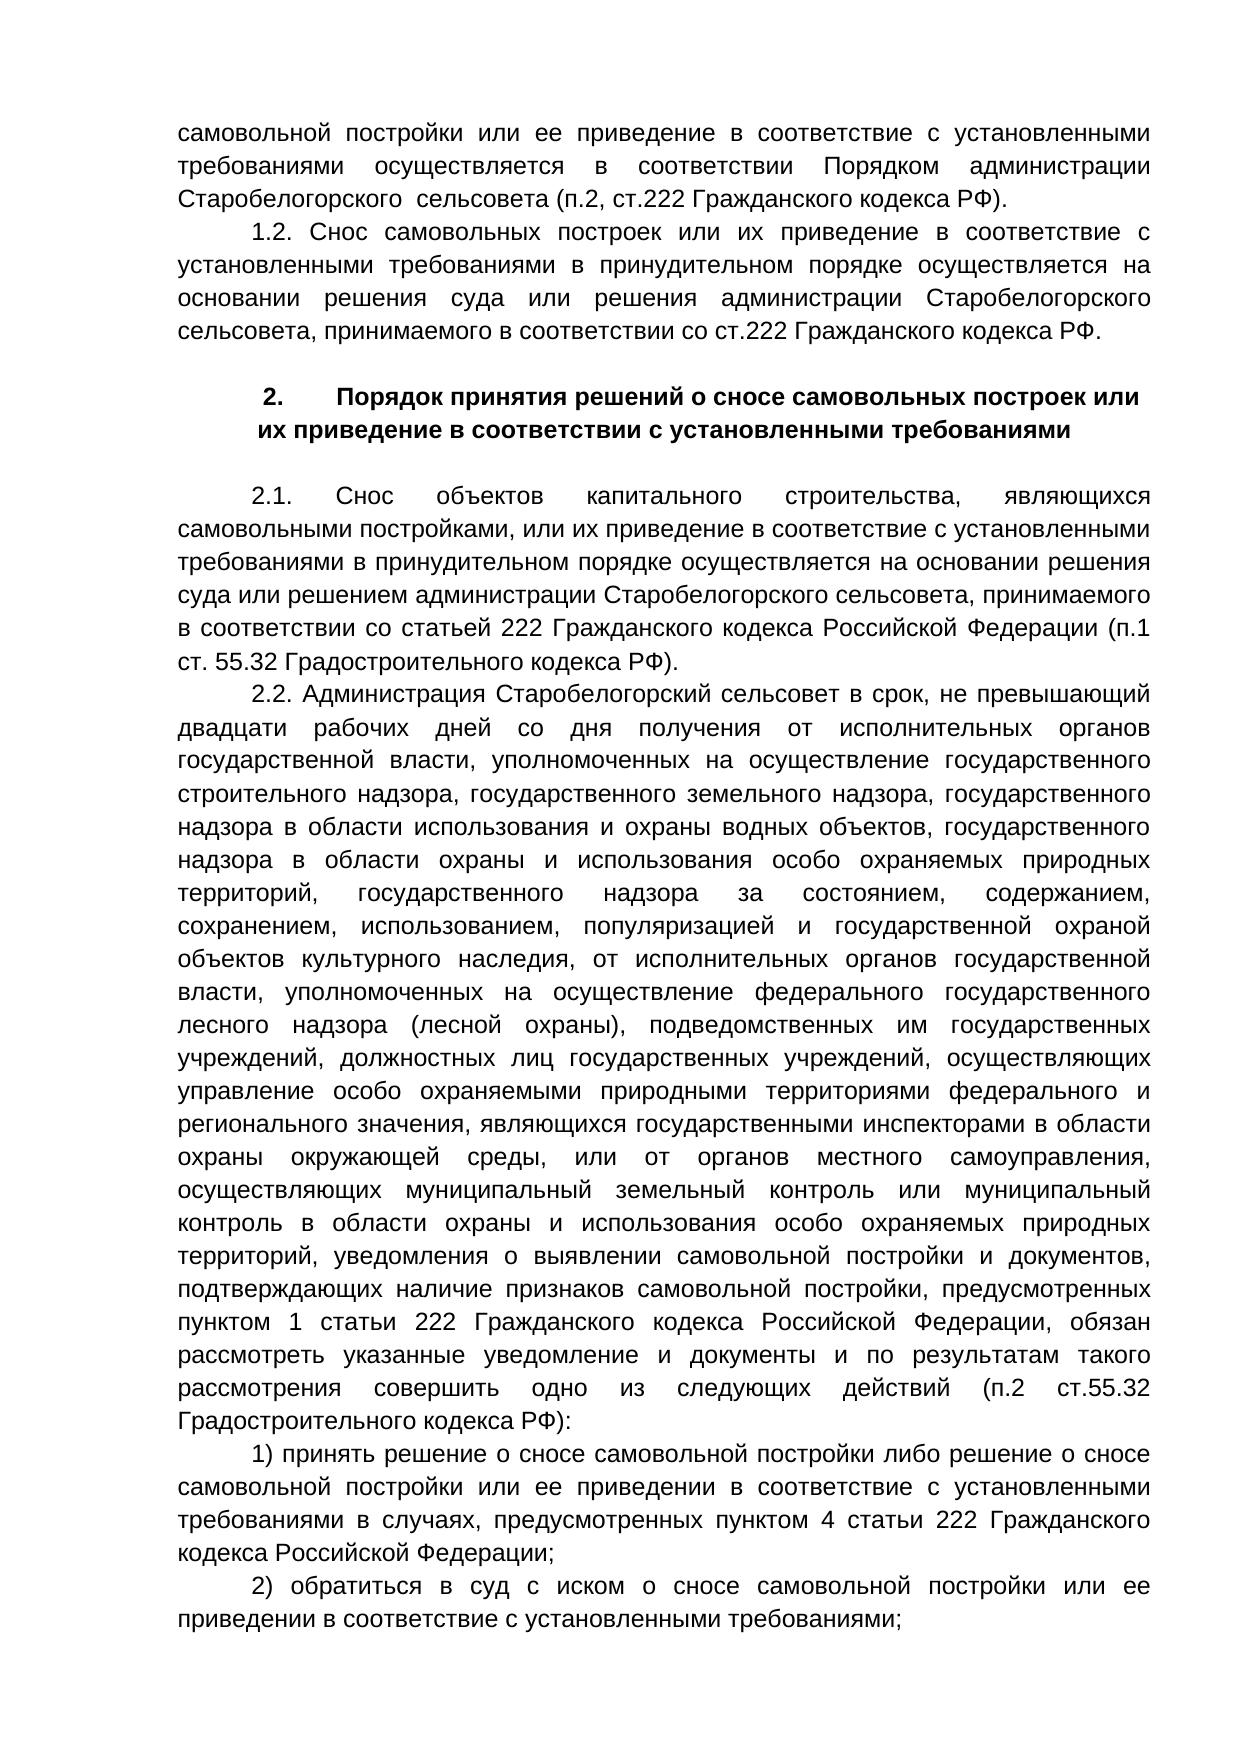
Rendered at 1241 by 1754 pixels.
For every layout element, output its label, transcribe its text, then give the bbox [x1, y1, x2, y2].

text 2) обратиться в суд с иском о сносе самовольной постройки или ее приведении в соответствие с установленными требованиями; [177, 1571, 1152, 1633]
text 2.1. Снос объектов капитального строительства, являющихся самовольными постройками, или их приведение в соответствие с установленными требованиями в принудительном порядке осуществляется на основании решения суда или решением администрации Старобелогорского сельсовета, принимаемого в соответствии со статьей 222 Гражданского кодекса Российской Федерации (п.1 ст. 55.32 Градостроительного кодекса РФ). [177, 481, 1152, 675]
text 2. Порядок принятия решений о сносе самовольных построек или их приведение в соответствии с установленными требованиями [177, 382, 1152, 444]
text 2.2. Администрация Старобелогорский сельсовет в срок, не превышающий двадцати рабочих дней со дня получения от исполнительных органов государственной власти, уполномоченных на осуществление государственного строительного надзора, государственного земельного надзора, государственного надзора в области использования и охраны водных объектов, государственного надзора в области охраны и использования особо охраняемых природных территорий, государственного надзора за состоянием, содержанием, сохранением, использованием, популяризацией и государственной охраной объектов культурного наследия, от исполнительных органов государственной власти, уполномоченных на осуществление федерального государственного лесного надзора (лесной охраны), подведомственных им государственных учреждений, должностных лиц государственных учреждений, осуществляющих управление особо охраняемыми природными территориями федерального и регионального значения, являющихся государственными инспекторами в области охраны окружающей среды, или от органов местного самоуправления, осуществляющих муниципальный земельный контроль или муниципальный контроль в области охраны и использования особо охраняемых природных территорий, уведомления о выявлении самовольной постройки и документов, подтверждающих наличие признаков самовольной постройки, предусмотренных пунктом 1 статьи 222 Гражданского кодекса Российской Федерации, обязан рассмотреть указанные уведомление и документы и по результатам такого рассмотрения совершить одно из следующих действий (п.2 ст.55.32 Градостроительного кодекса РФ): [177, 679, 1152, 1435]
text 1) принять решение о сносе самовольной постройки либо решение о сносе самовольной постройки или ее приведении в соответствие с установленными требованиями в случаях, предусмотренных пунктом 4 статьи 222 Гражданского кодекса Российской Федерации; [177, 1439, 1152, 1567]
text 1.2. Снос самовольных построек или их приведение в соответствие с установленными требованиями в принудительном порядке осуществляется на основании решения суда или решения администрации Старобелогорского сельсовета, принимаемого в соответствии со ст.222 Гражданского кодекса РФ. [177, 217, 1152, 345]
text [177, 118, 1152, 213]
